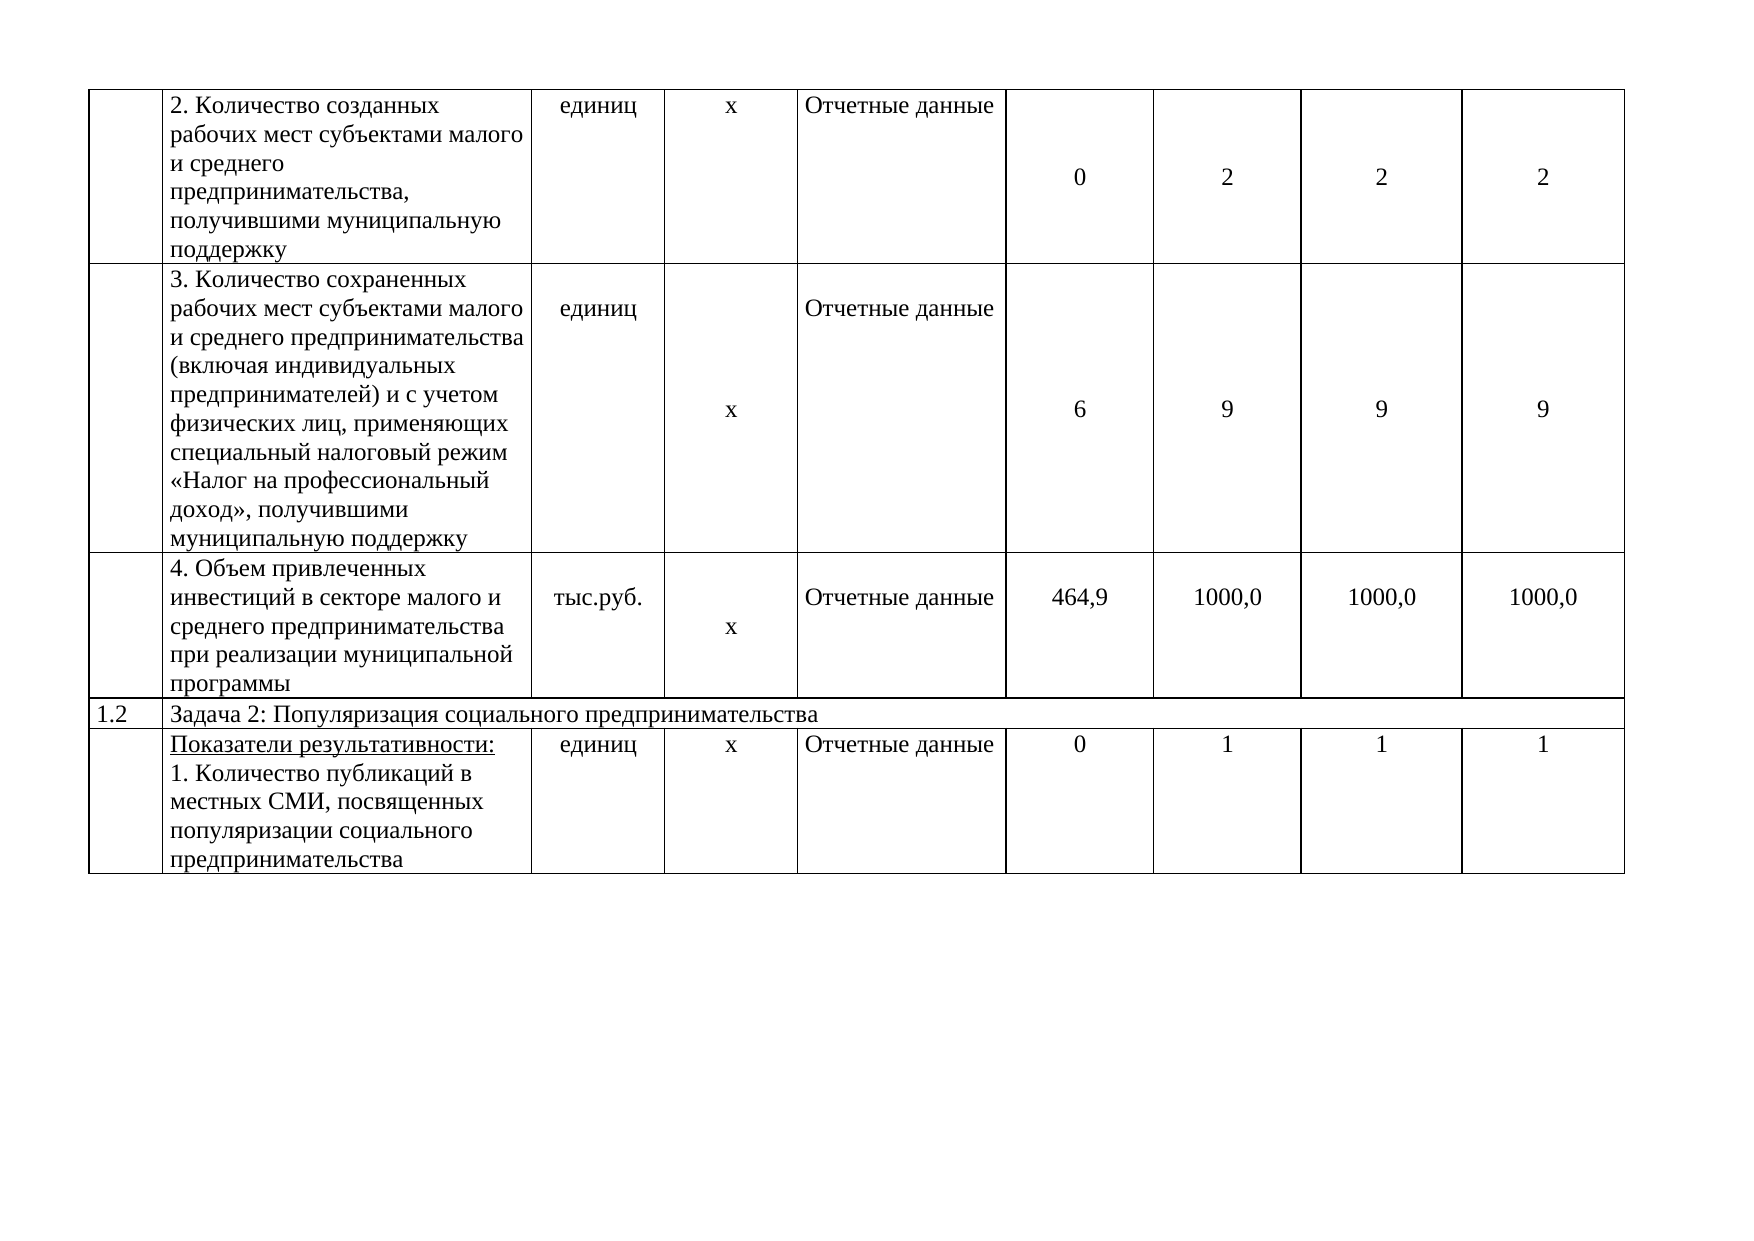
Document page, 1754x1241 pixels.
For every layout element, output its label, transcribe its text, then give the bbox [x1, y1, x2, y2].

table_cell тыс.руб. [532, 553, 664, 697]
table_cell 1.2 [90, 699, 162, 727]
table_cell единиц [532, 729, 664, 873]
table_cell х [665, 553, 797, 697]
table_cell 0 [1007, 90, 1153, 263]
table_cell 9 [1154, 264, 1300, 552]
table_cell [90, 729, 162, 873]
table_cell 464,9 [1007, 553, 1153, 697]
table_cell Показатели результативности: 1. Количество публикаций в местных СМИ, посвященных популяризации социального предпринимательства [163, 729, 531, 873]
table_cell 1 [1463, 729, 1624, 873]
table_cell [90, 264, 162, 552]
table_cell 3. Количество сохраненных рабочих мест субъектами малого и среднего предпринимательства (включая индивидуальных предпринимателей) и с учетом физических лиц, применяющих специальный налоговый режим «Налог на профессиональный доход», получившими муниципальную поддержку [163, 264, 531, 552]
table_cell единиц [532, 264, 664, 552]
table_cell x [665, 90, 797, 263]
table_cell Задача 2: Популяризация социального предпринимательства [163, 699, 1624, 727]
table_cell 1000,0 [1154, 553, 1300, 697]
table_cell 6 [1007, 264, 1153, 552]
table_cell 1000,0 [1302, 553, 1461, 697]
table_cell х [665, 264, 797, 552]
table_cell Отчетные данные [798, 553, 1005, 697]
table_cell Отчетные данные [798, 90, 1005, 263]
table_cell 2 [1302, 90, 1461, 263]
table_cell 2. Количество созданных рабочих мест субъектами малого и среднего предпринимательства, получившими муниципальную поддержку [163, 90, 531, 263]
table_cell 9 [1463, 264, 1624, 552]
table_cell 2 [1154, 90, 1300, 263]
table_cell 1 [1302, 729, 1461, 873]
table_cell 9 [1302, 264, 1461, 552]
table_cell Отчетные данные [798, 729, 1005, 873]
table_cell [90, 553, 162, 697]
table_cell единиц [532, 90, 664, 263]
table_cell Отчетные данные [798, 264, 1005, 552]
table_cell 1000,0 [1463, 553, 1624, 697]
table_cell 4. Объем привлеченных инвестиций в секторе малого и среднего предпринимательства при реализации муниципальной программы [163, 553, 531, 697]
table_cell 2 [1463, 90, 1624, 263]
table_cell [90, 90, 162, 263]
table_cell 0 [1007, 729, 1153, 873]
table_cell 1 [1154, 729, 1300, 873]
table_cell х [665, 729, 797, 873]
